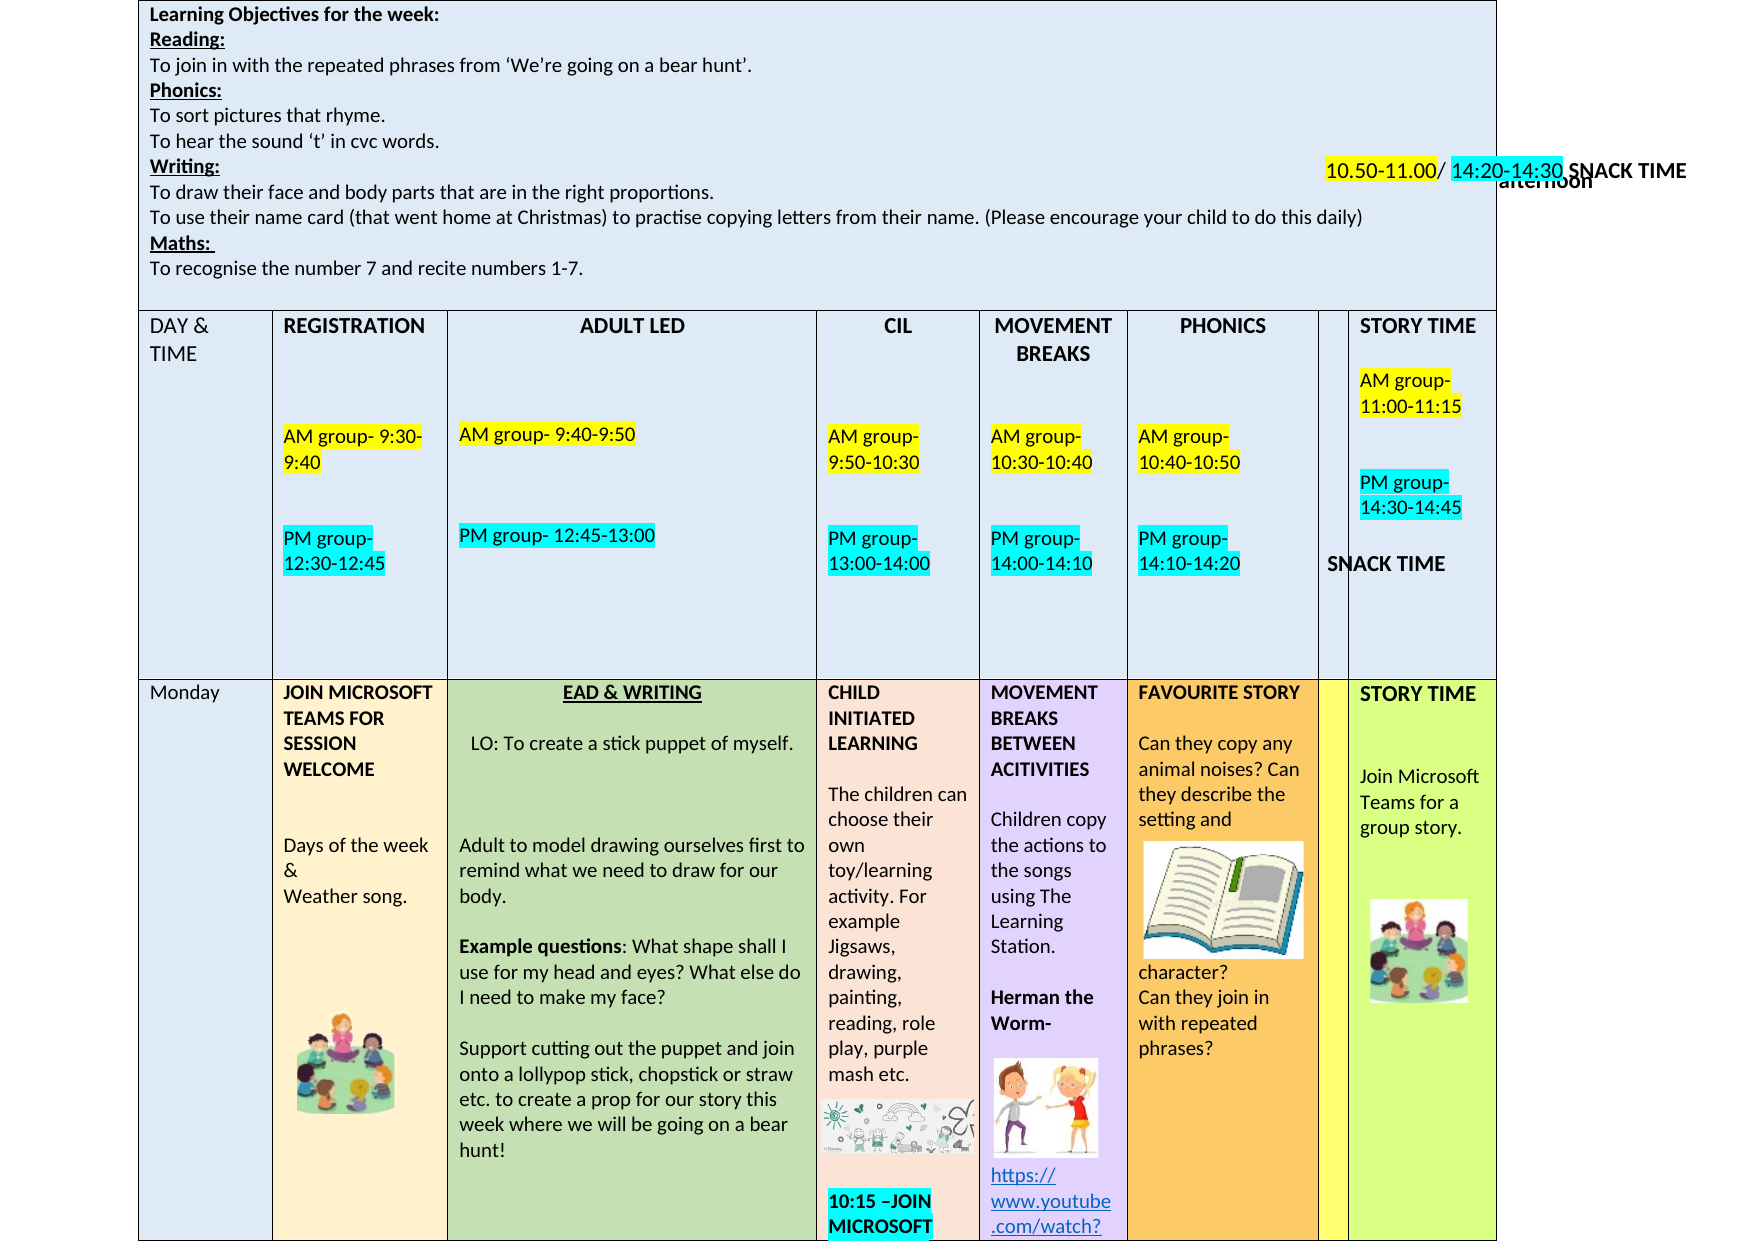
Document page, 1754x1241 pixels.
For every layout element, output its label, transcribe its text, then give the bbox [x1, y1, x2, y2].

table_cell REGISTRATION AM group- 9:30-9:40 PM group- 12:30-12:45 [273, 311, 447, 678]
picture [992, 1058, 1100, 1160]
table_cell MOVEMENT BREAKS AM group-10:30-10:40 PM group- 14:00-14:10 [980, 311, 1127, 678]
table_cell CHILD INITIATED LEARNING The children can choose their own toy/learning activity. For example Jigsaws, drawing, painting, reading, role play, purple mash etc. 10:15 –JOIN MICROSOFT TEAMS FOR GROUP STORY. [817, 680, 979, 1240]
table_cell JOIN MICROSOFT TEAMS FOR SESSION WELCOME Days of the week & Weather song. [273, 680, 447, 1240]
table_cell [1319, 680, 1348, 1240]
table_cell EAD & WRITING LO: To create a stick puppet of myself. Adult to model drawing ourselves first to remind what we need to draw for our body. Example questions: What shape shall I use for my head and eyes? What else do I need to make my face? Support cutting out the puppet and join onto a lollypop stick, chopstick or straw etc. to create a prop for our story this week where we will be going on a bear hunt! [448, 680, 816, 1240]
table_header Learning Objectives for the week: Reading: To join in with the repeated phrases from ‘We’re going on a bear hunt’. Phonics: To sort pictures that rhyme. To hear the sound ‘t’ in cvc words. Writing: To draw their face and body parts that are in the right proportions. To use their name card (that went home at Christmas) to practise copying letters from their name. (Please encourage your child to do this daily) Maths: To recognise the number 7 and recite numbers 1-7. [139, 1, 1496, 310]
table_cell [1319, 311, 1348, 678]
table_cell FAVOURITE STORY Can they copy any animal noises? Can they describe the setting and character? Can they join in with repeated phrases? [1128, 680, 1318, 1240]
table_cell STORY TIME Join Microsoft Teams for a group story. [1349, 680, 1496, 1240]
picture [821, 1099, 974, 1153]
table_cell CIL AM group- 9:50-10:30 PM group- 13:00-14:00 [817, 311, 979, 678]
picture [1367, 899, 1468, 1000]
table_cell MOVEMENT BREAKS BETWEEN ACITIVITIES Children copy the actions to the songs using The Learning Station. Herman the Worm- https://www.youtube.com/watch?v=0-rg7EIt1x4 [980, 680, 1127, 1240]
table_cell PHONICS AM group- 10:40-10:50 PM group- 14:10-14:20 [1128, 311, 1318, 678]
table_cell ADULT LED AM group- 9:40-9:50 PM group- 12:45-13:00 [448, 311, 816, 678]
table_cell Monday [139, 680, 272, 1240]
table_cell DAY & TIME [139, 311, 272, 678]
picture [1141, 841, 1303, 959]
table_cell STORY TIME AM group- 11:00-11:15 PM group- 14:30-14:45 [1349, 311, 1496, 678]
picture [294, 1011, 394, 1111]
